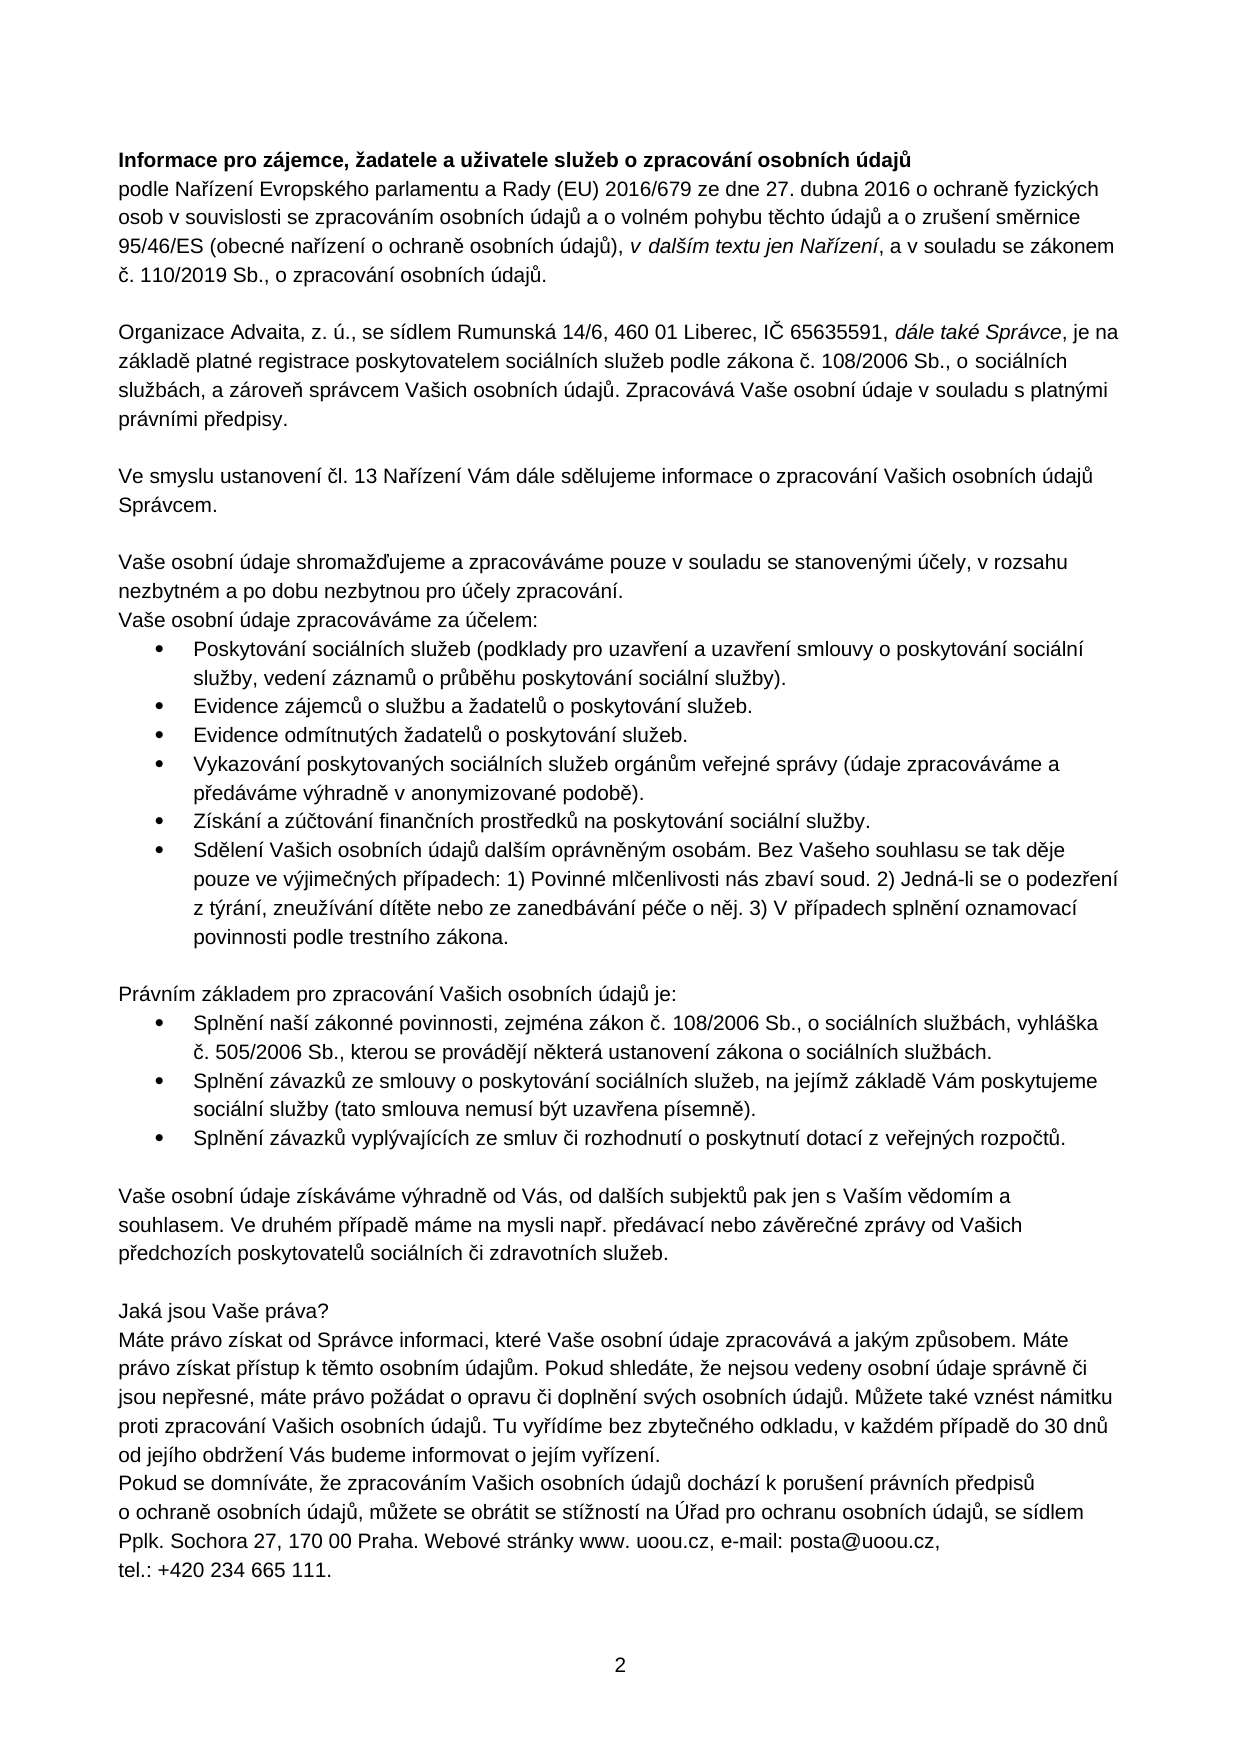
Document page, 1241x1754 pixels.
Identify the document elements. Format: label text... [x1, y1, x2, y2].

text Informace pro zájemce, žadatele a uživatele služeb o zpracování osobních údajů [118, 148, 1122, 172]
list Splnění závazků ze smlouvy o poskytování sociálních služeb, na jejímž základě Vám poskytujeme sociální služby (tato smlouva nemusí být uzavřena písemně). [156, 1068, 1122, 1121]
list Splnění závazků vyplývajících ze smluv či rozhodnutí o poskytnutí dotací z veřejných rozpočtů. [156, 1126, 1122, 1150]
list Sdělení Vašich osobních údajů dalším oprávněným osobám. Bez Vašeho souhlasu se tak děje pouze ve výjimečných případech: 1) Povinné mlčenlivosti nás zbaví soud. 2) Jedná-li se o podezření z týrání, zneužívání dítěte nebo ze zanedbávání péče o něj. 3) V případech splnění oznamovací povinnosti podle trestního zákona. [156, 838, 1122, 948]
text Právním základem pro zpracování Vašich osobních údajů je: [118, 982, 1122, 1006]
list Poskytování sociálních služeb (podklady pro uzavření a uzavření smlouvy o poskytování sociální služby, vedení záznamů o průběhu poskytování sociální služby). [156, 636, 1122, 689]
text Jaká jsou Vaše práva? [118, 1299, 1122, 1323]
text Pokud se domníváte, že zpracováním Vašich osobních údajů dochází k porušení právních předpisů o ochraně osobních údajů, můžete se obrátit se stížností na Úřad pro ochranu osobních údajů, se sídlem Pplk. Sochora 27, 170 00 Praha. Webové stránky www. uoou.cz, e-mail: posta@uoou.cz, tel.: +420 234 665 111. [118, 1471, 1122, 1581]
text Vaše osobní údaje získáváme výhradně od Vás, od dalších subjektů pak jen s Vaším vědomím a souhlasem. Ve druhém případě máme na mysli např. předávací nebo závěrečné zprávy od Vašich předchozích poskytovatelů sociálních či zdravotních služeb. [118, 1184, 1122, 1265]
list Získání a zúčtování finančních prostředků na poskytování sociální služby. [156, 809, 1122, 833]
text Máte právo získat od Správce informaci, které Vaše osobní údaje zpracovává a jakým způsobem. Máte právo získat přístup k těmto osobním údajům. Pokud shledáte, že nejsou vedeny osobní údaje správně či jsou nepřesné, máte právo požádat o opravu či doplnění svých osobních údajů. Můžete také vznést námitku proti zpracování Vašich osobních údajů. Tu vyřídíme bez zbytečného odkladu, v každém případě do 30 dnů od jejího obdržení Vás budeme informovat o jejím vyřízení. [118, 1327, 1122, 1466]
text Vaše osobní údaje zpracováváme za účelem: [118, 608, 1122, 632]
list Evidence odmítnutých žadatelů o poskytování služeb. [156, 723, 1122, 747]
text Organizace Advaita, z. ú., se sídlem Rumunská 14/6, 460 01 Liberec, IČ 65635591, dále také Správce, je na základě platné registrace poskytovatelem sociálních služeb podle zákona č. 108/2006 Sb., o sociálních službách, a zároveň správcem Vašich osobních údajů. Zpracovává Vaše osobní údaje v souladu s platnými právními předpisy. [118, 320, 1122, 430]
list Evidence zájemců o službu a žadatelů o poskytování služeb. [156, 694, 1122, 718]
text podle Nařízení Evropského parlamentu a Rady (EU) 2016/679 ze dne 27. dubna 2016 o ochraně fyzických osob v souvislosti se zpracováním osobních údajů a o volném pohybu těchto údajů a o zrušení směrnice 95/46/ES (obecné nařízení o ochraně osobních údajů), v dalším textu jen Nařízení, a v souladu se zákonem č. 110/2019 Sb., o zpracování osobních údajů. [118, 176, 1122, 287]
text Ve smyslu ustanovení čl. 13 Nařízení Vám dále sdělujeme informace o zpracování Vašich osobních údajů Správcem. [118, 464, 1122, 517]
list Splnění naší zákonné povinnosti, zejména zákon č. 108/2006 Sb., o sociálních službách, vyhláška č. 505/2006 Sb., kterou se provádějí některá ustanovení zákona o sociálních službách. [156, 1011, 1122, 1064]
text Vaše osobní údaje shromažďujeme a zpracováváme pouze v souladu se stanovenými účely, v rozsahu nezbytném a po dobu nezbytnou pro účely zpracování. [118, 550, 1122, 603]
list Vykazování poskytovaných sociálních služeb orgánům veřejné správy (údaje zpracováváme a předáváme výhradně v anonymizované podobě). [156, 752, 1122, 804]
